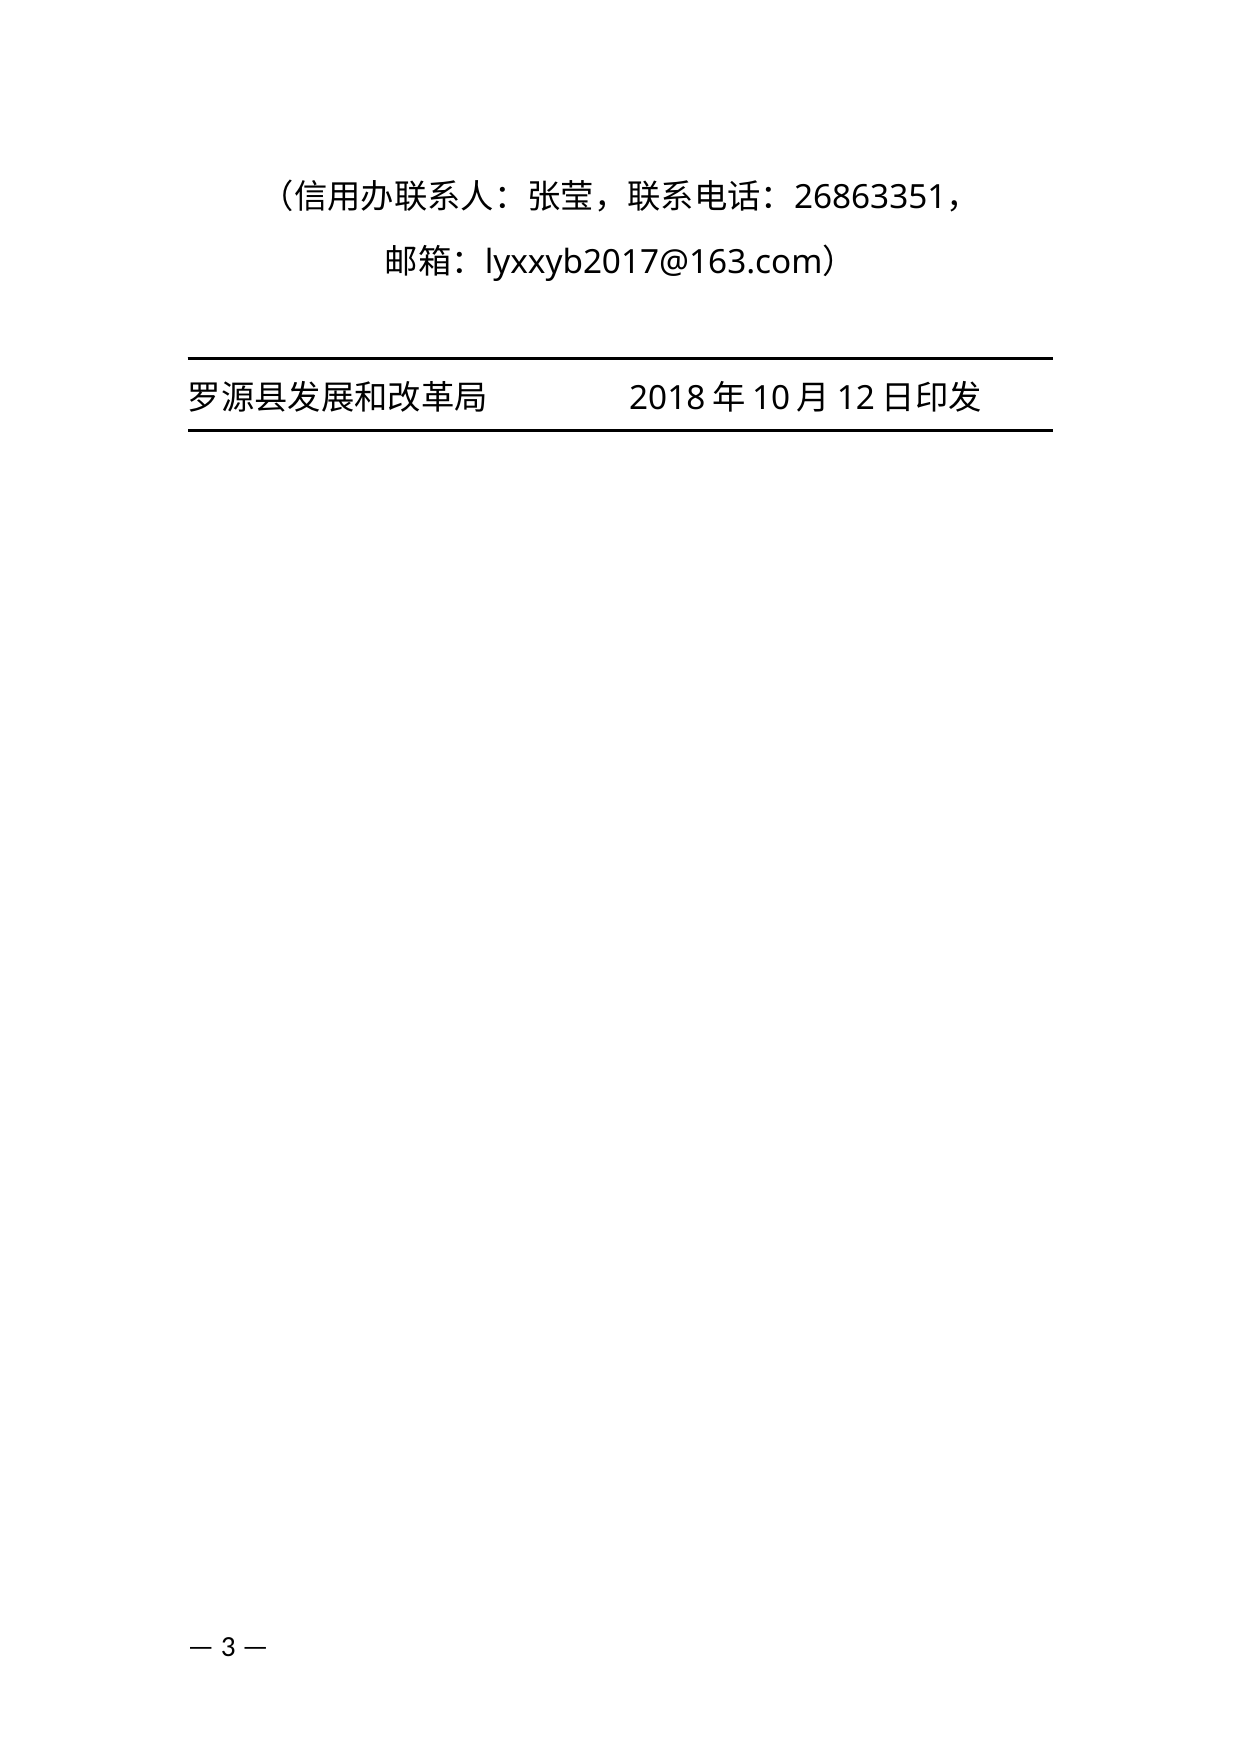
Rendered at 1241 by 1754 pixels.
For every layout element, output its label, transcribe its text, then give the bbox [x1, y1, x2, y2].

text （信用办联系人：张莹，联系电话：26863351， [187, 162, 1053, 227]
text 邮箱：lyxxyb2017@163.com） [187, 227, 1053, 292]
text 罗源县发展和改革局 2018年10月12日印发 [187, 358, 1053, 432]
